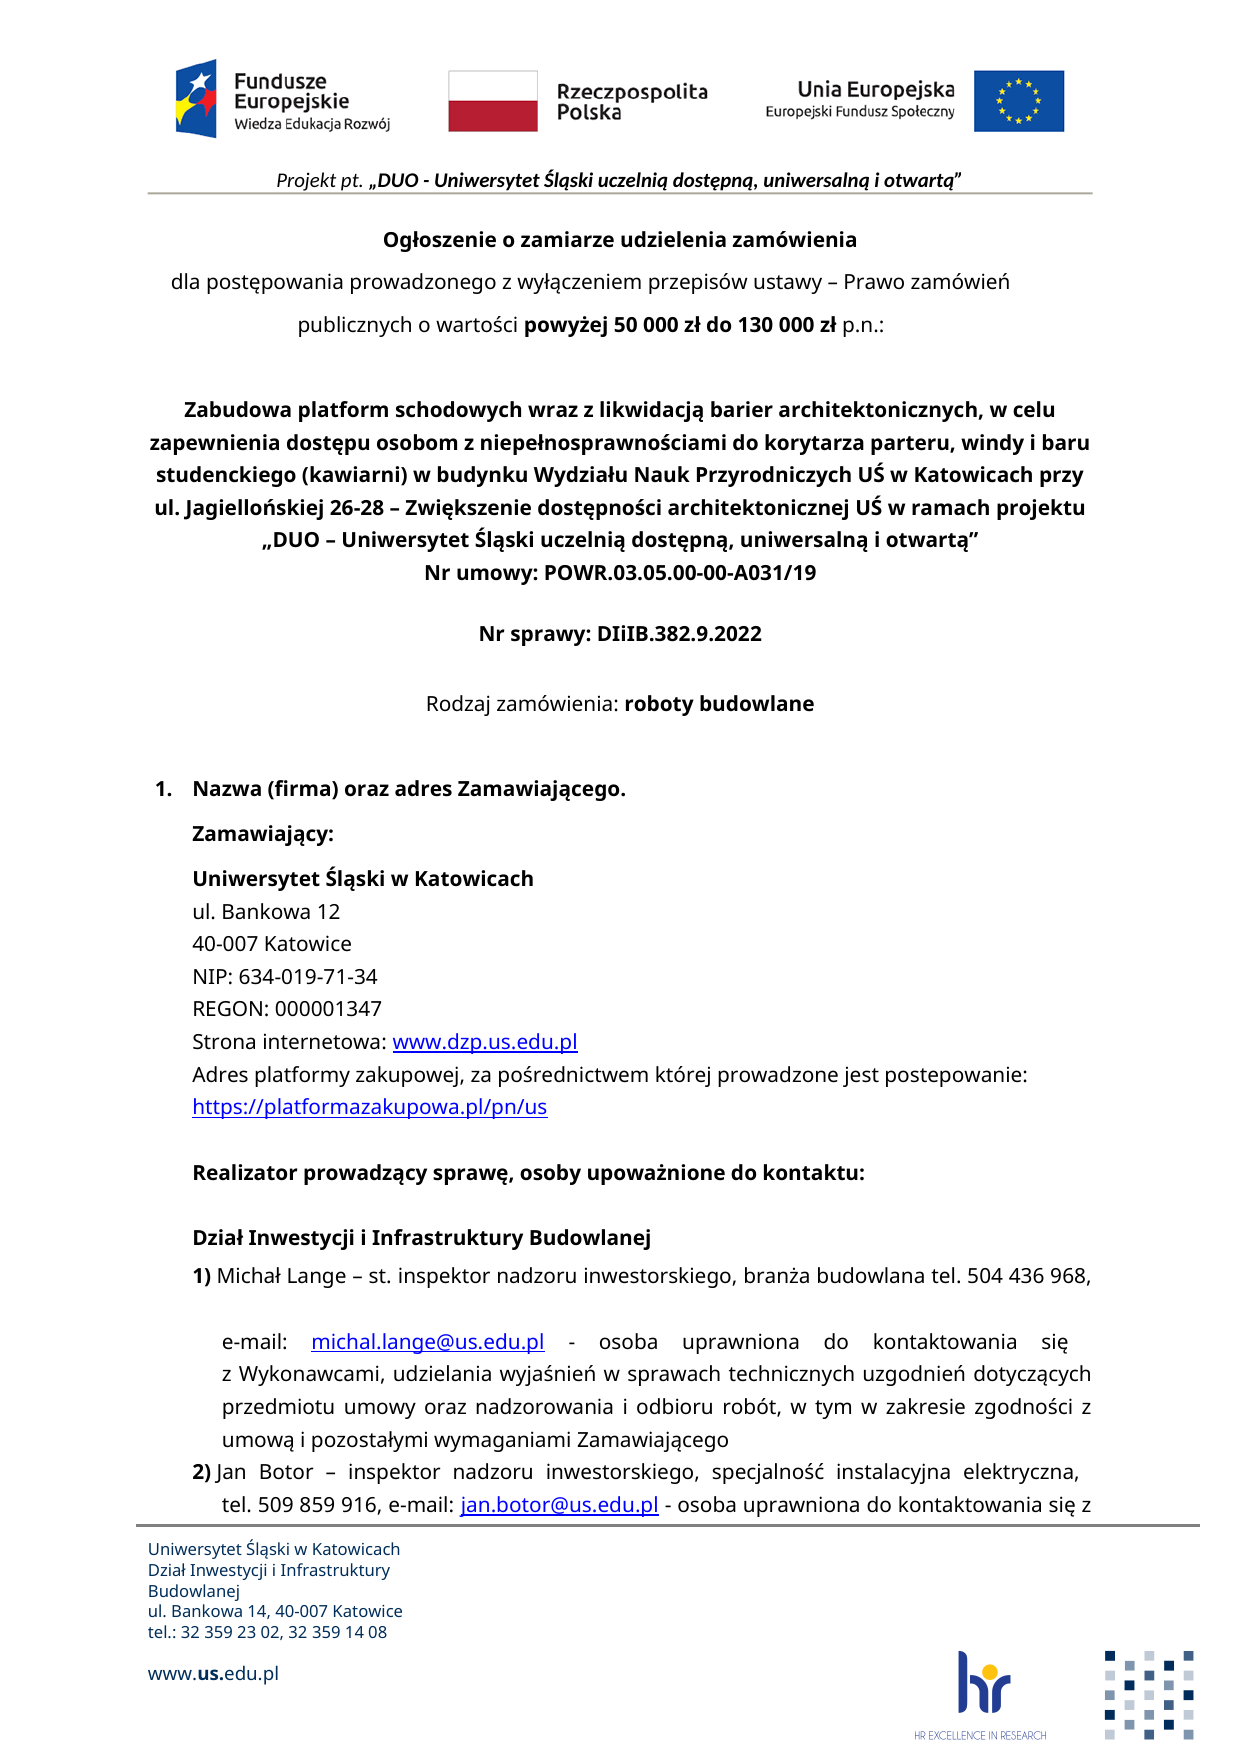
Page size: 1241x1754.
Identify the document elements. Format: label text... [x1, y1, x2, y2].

text Nr sprawy: DIiIB.382..2022 [148, 619, 1092, 648]
text Rodzaj zamówienia: roboty budowlane [148, 689, 1092, 717]
text Ogłoszenie o zamiarze udzielenia zamówienia [148, 225, 1092, 253]
text Adres platformy zakupowej, za pośrednictwem której prowadzone jest postepowanie: https://platformazakupowa.pl/pn/us [192, 1060, 1092, 1121]
text Uniwersytet Śląski w Katowicach [192, 864, 1092, 893]
text NIP: 634-019-71-34 [192, 962, 1092, 990]
text Zamawiający: [192, 819, 1092, 847]
text REGON: 000001347 [192, 994, 1092, 1023]
text Dział Inwestycji i Infrastruktury Budowlanej [192, 1223, 1092, 1251]
picture [846, 1523, 1223, 1754]
text ul. Bankowa 12 [192, 897, 1092, 925]
text Realizator prowadzący sprawę, osoby upoważnione do kontaktu: [192, 1158, 1092, 1186]
list Michał Lange – st. inspektor nadzoru inwestorskiego, branża budowlana tel. 504 436 968, e-mail: michal.lange@us.edu.pl - osoba uprawniona do kontaktowania się z Wykonawcami, udzielania wyjaśnień w sprawach technicznych uzgodnień dotyczących przedmiotu umowy oraz nadzorowania i odbioru robót, w tym w zakresie zgodności z umową i pozostałymi wymaganiami Zamawiającego [192, 1262, 1092, 1453]
picture [148, 29, 1092, 167]
text Strona internetowa: www.dzp.us.edu.pl [192, 1027, 1092, 1056]
list Nazwa (firma) oraz adres Zamawiającego. [154, 774, 1092, 802]
text dla postępowania prowadzonego z wyłączeniem przepisów ustawy – Prawo zamówień publicznych o wartości powyżej 50 000 zł do 130 000 zł p.n.: [148, 267, 1034, 338]
text 40-007 Katowice [192, 929, 1092, 958]
text Zabudowa platform schodowych wraz z likwidacją barier architektonicznych, w celu zapewnienia dostępu osobom z niepełnosprawnościami do korytarza parteru, windy i baru studenckiego (kawiarni) w budynku Wydziału Nauk Przyrodniczych UŚ w Katowicach przy ul. Jagiellońskiej 26-28 – Zwiększenie dostępności architektonicznej UŚ w ramach projektu „DUO – Uniwersytet Śląski uczelnią dostępną, uniwersalną i otwartą” Nr umowy: POWR.03.05.00-00-A031/19 [148, 395, 1092, 587]
